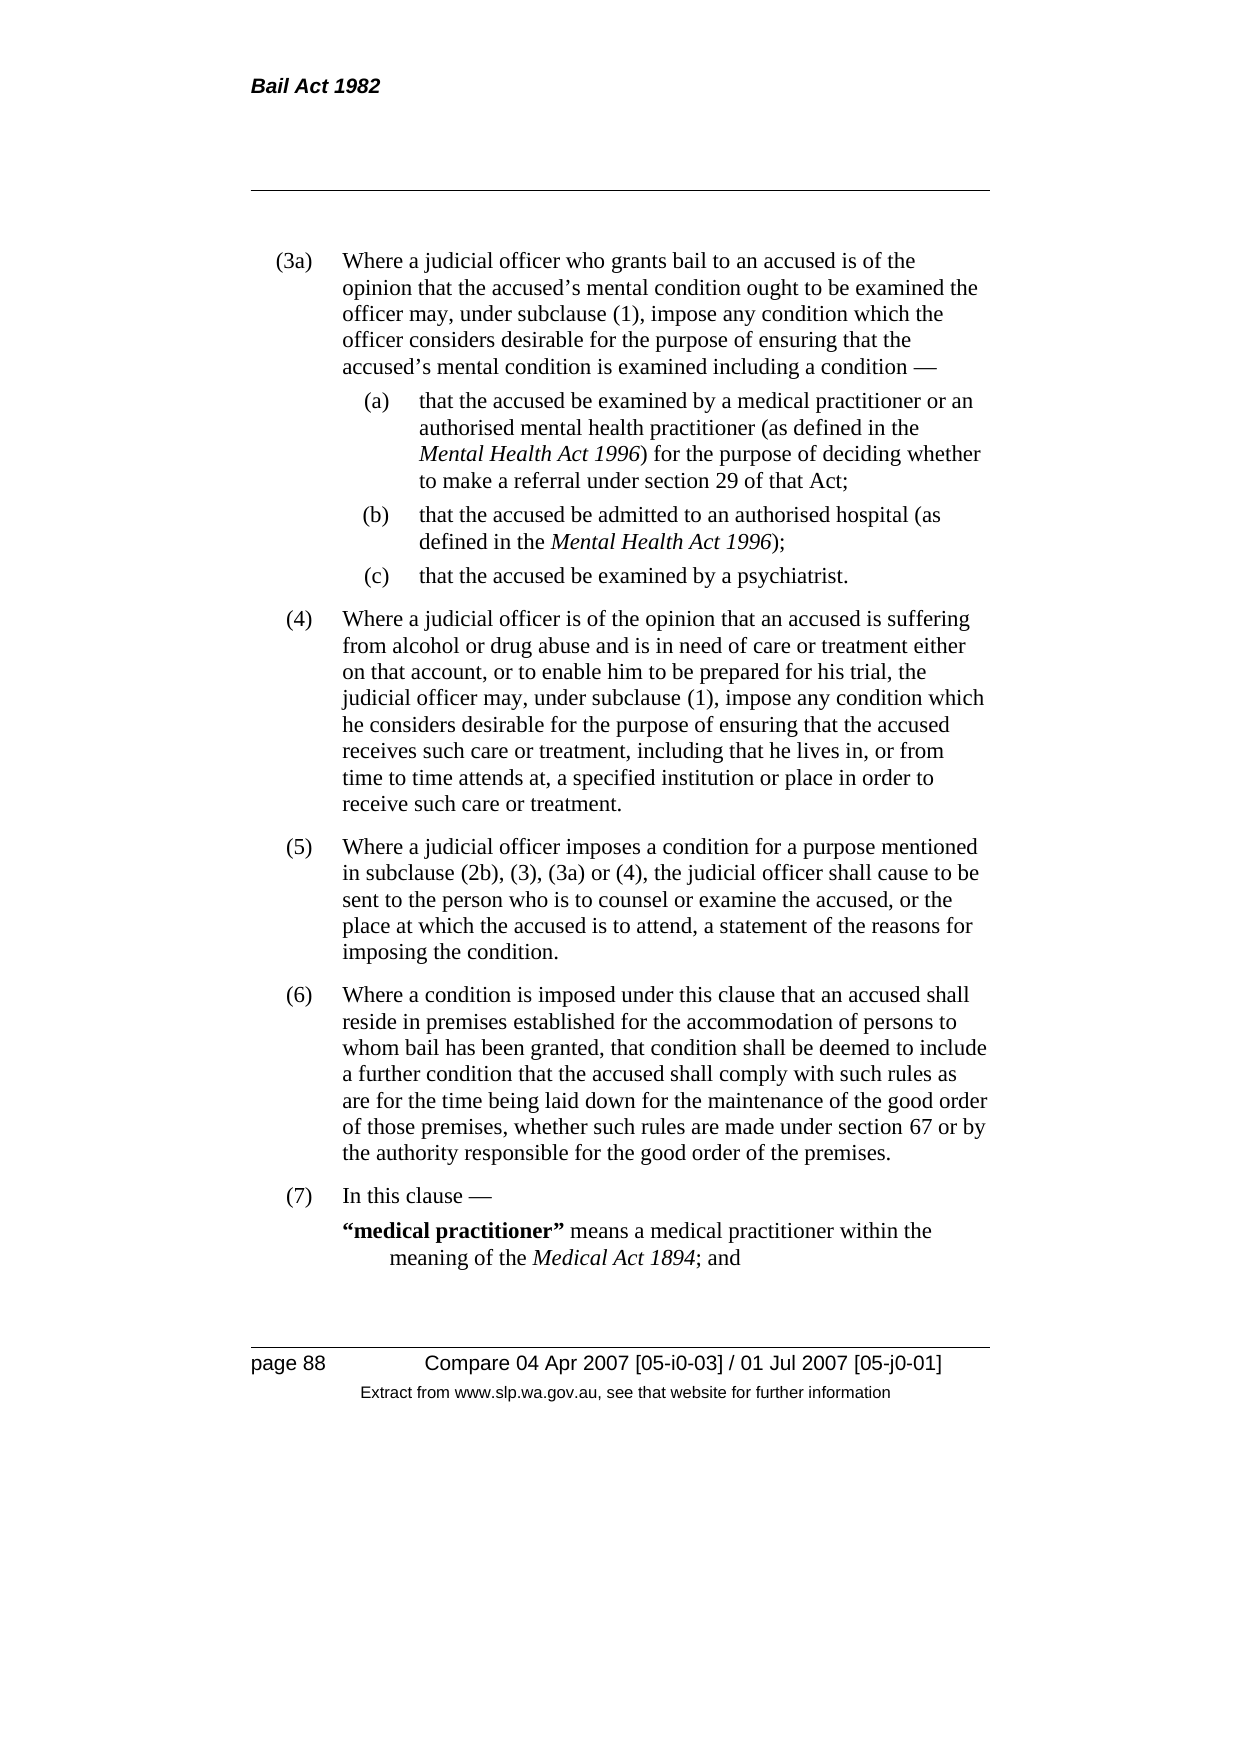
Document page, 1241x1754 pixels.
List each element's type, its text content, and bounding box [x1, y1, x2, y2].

text (4) Where a judicial officer is of the opinion that an accused is suffering from alcohol or drug abuse and is in need of care or treatment either on that account, or to enable him to be prepared for his trial, the judicial officer may, under subclause (1), impose any condition which he considers desirable for the purpose of ensuring that the accused receives such care or treatment, including that he lives in, or from time to time attends at, a specified institution or place in order to receive such care or treatment. [251, 605, 990, 816]
text (7) In this clause — [251, 1182, 990, 1209]
text (c) that the accused be examined by a psychiatrist. [251, 562, 990, 589]
text “medical practitioner” means a medical practitioner within the meaning of the Medical Act 1894; and [251, 1217, 990, 1270]
text (6) Where a condition is imposed under this clause that an accused shall reside in premises established for the accommodation of persons to whom bail has been granted, that condition shall be deemed to include a further condition that the accused shall comply with such rules as are for the time being laid down for the maintenance of the good order of those premises, whether such rules are made under section 67 or by the authority responsible for the good order of the premises. [251, 981, 990, 1166]
text (5) Where a judicial officer imposes a condition for a purpose mentioned in subclause (2b), (3), (3a) or (4), the judicial officer shall cause to be sent to the person who is to counsel or examine the accused, or the place at which the accused is to attend, a statement of the reasons for imposing the condition. [251, 833, 990, 965]
text (3a) Where a judicial officer who grants bail to an accused is of the opinion that the accused’s mental condition ought to be examined the officer may, under subclause (1), impose any condition which the officer considers desirable for the purpose of ensuring that the accused’s mental condition is examined including a condition — [251, 247, 990, 379]
text (a) that the accused be examined by a medical practitioner or an authorised mental health practitioner (as defined in the Mental Health Act 1996) for the purpose of deciding whether to make a referral under section 29 of that Act; [251, 388, 990, 493]
text (b) that the accused be admitted to an authorised hospital (as defined in the Mental Health Act 1996); [251, 501, 990, 554]
